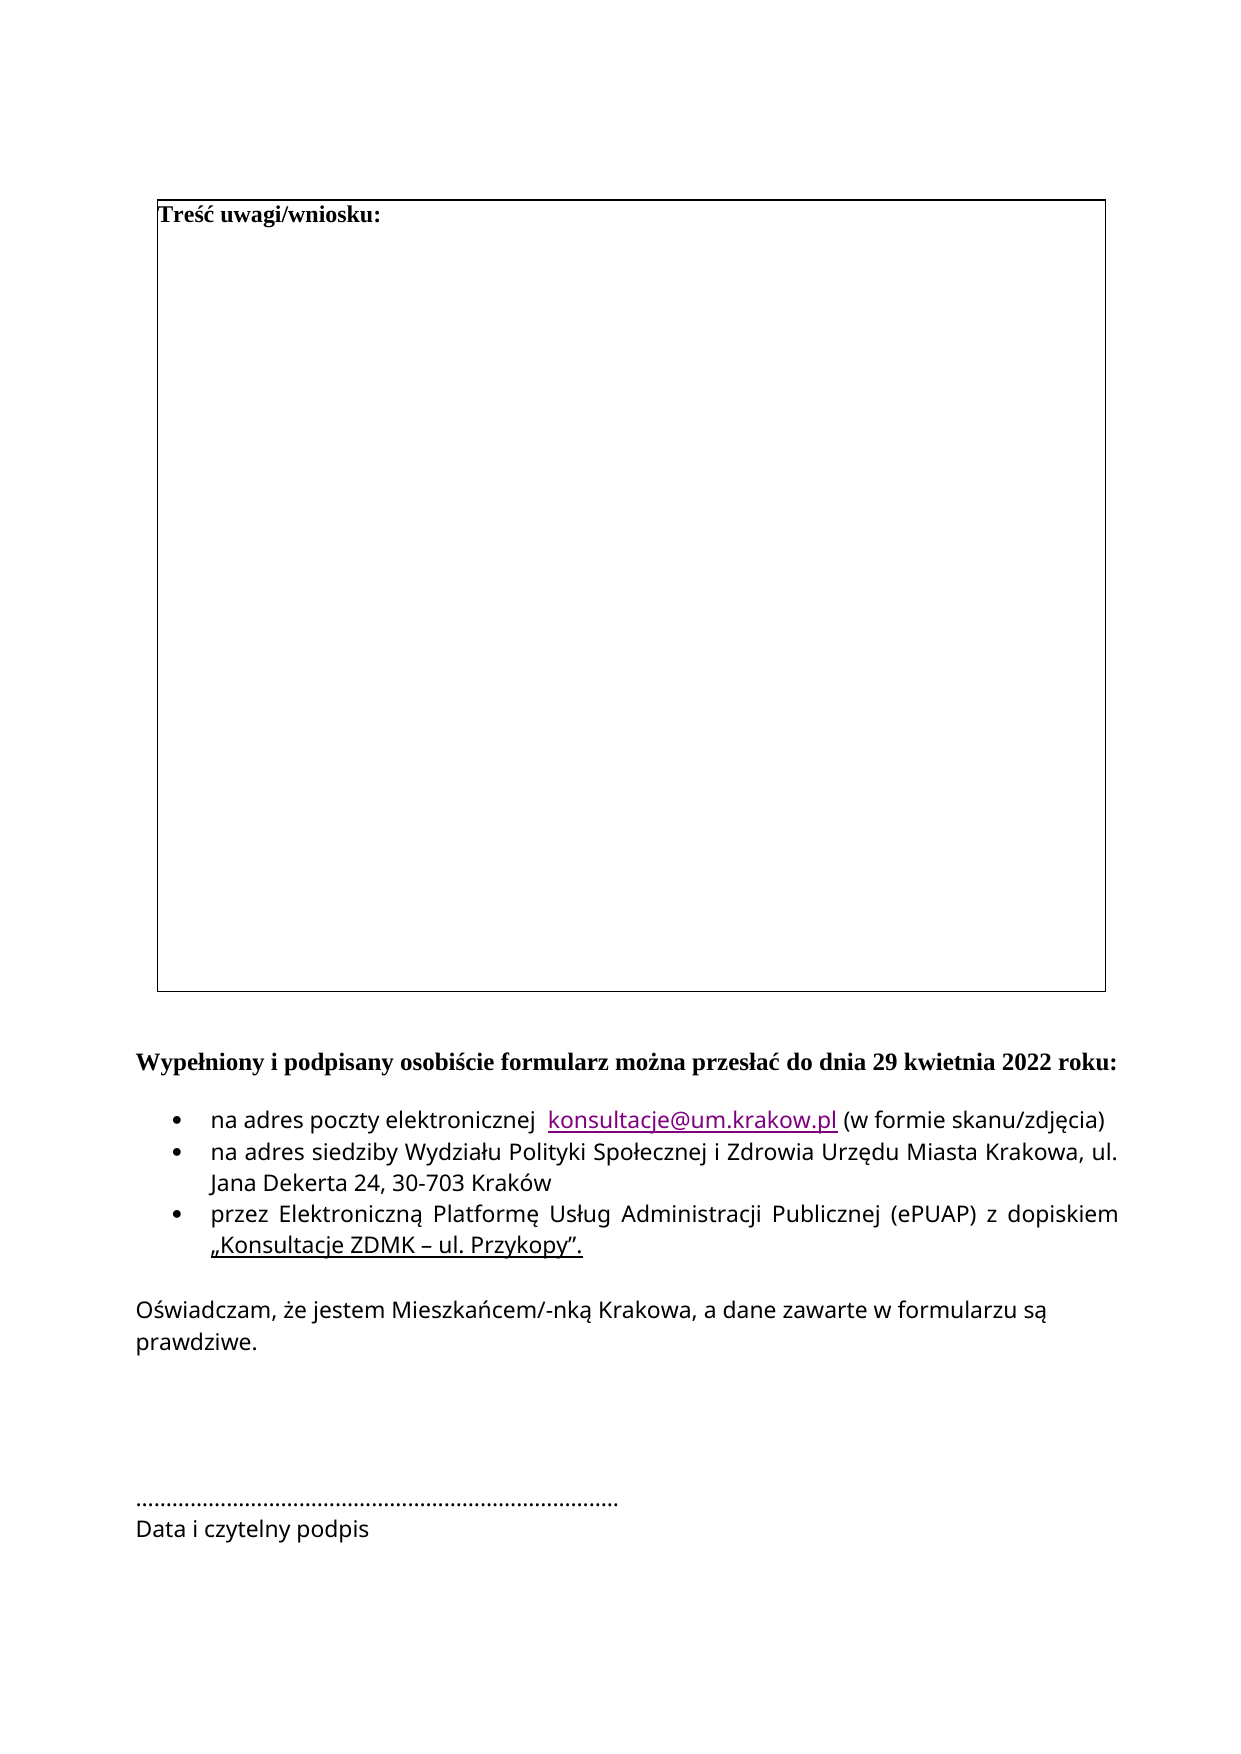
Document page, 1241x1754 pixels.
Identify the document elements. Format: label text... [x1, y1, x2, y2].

text Oświadczam, że jestem Mieszkańcem/-nką Krakowa, a dane zawarte w formularzu są prawdziwe. [135, 1294, 1119, 1357]
text Data i czytelny podpis [135, 1513, 1119, 1544]
list na adres poczty elektronicznej konsultacje@um.krakow.pl (w formie skanu/zdjęcia) [173, 1104, 1119, 1136]
list na adres siedziby Wydziału Polityki Społecznej i Zdrowia Urzędu Miasta Krakowa, ul. Jana Dekerta 24, 30-703 Kraków [173, 1136, 1119, 1198]
text Wypełniony i podpisany osobiście formularz można przesłać do dnia 29 kwietnia 2022 roku: [819, 1048, 1119, 1076]
text …………………………………………………………………….. [135, 1482, 1119, 1513]
list przez Elektroniczną Platformę Usług Administracji Publicznej (ePUAP) z dopiskiem „Konsultacje ZDMK – ul. Przykopy”. [173, 1198, 1119, 1261]
text Wypełniony i podpisany osobiście formularz można przesłać do dnia 29 kwietnia 2022 roku: [135, 1048, 786, 1076]
